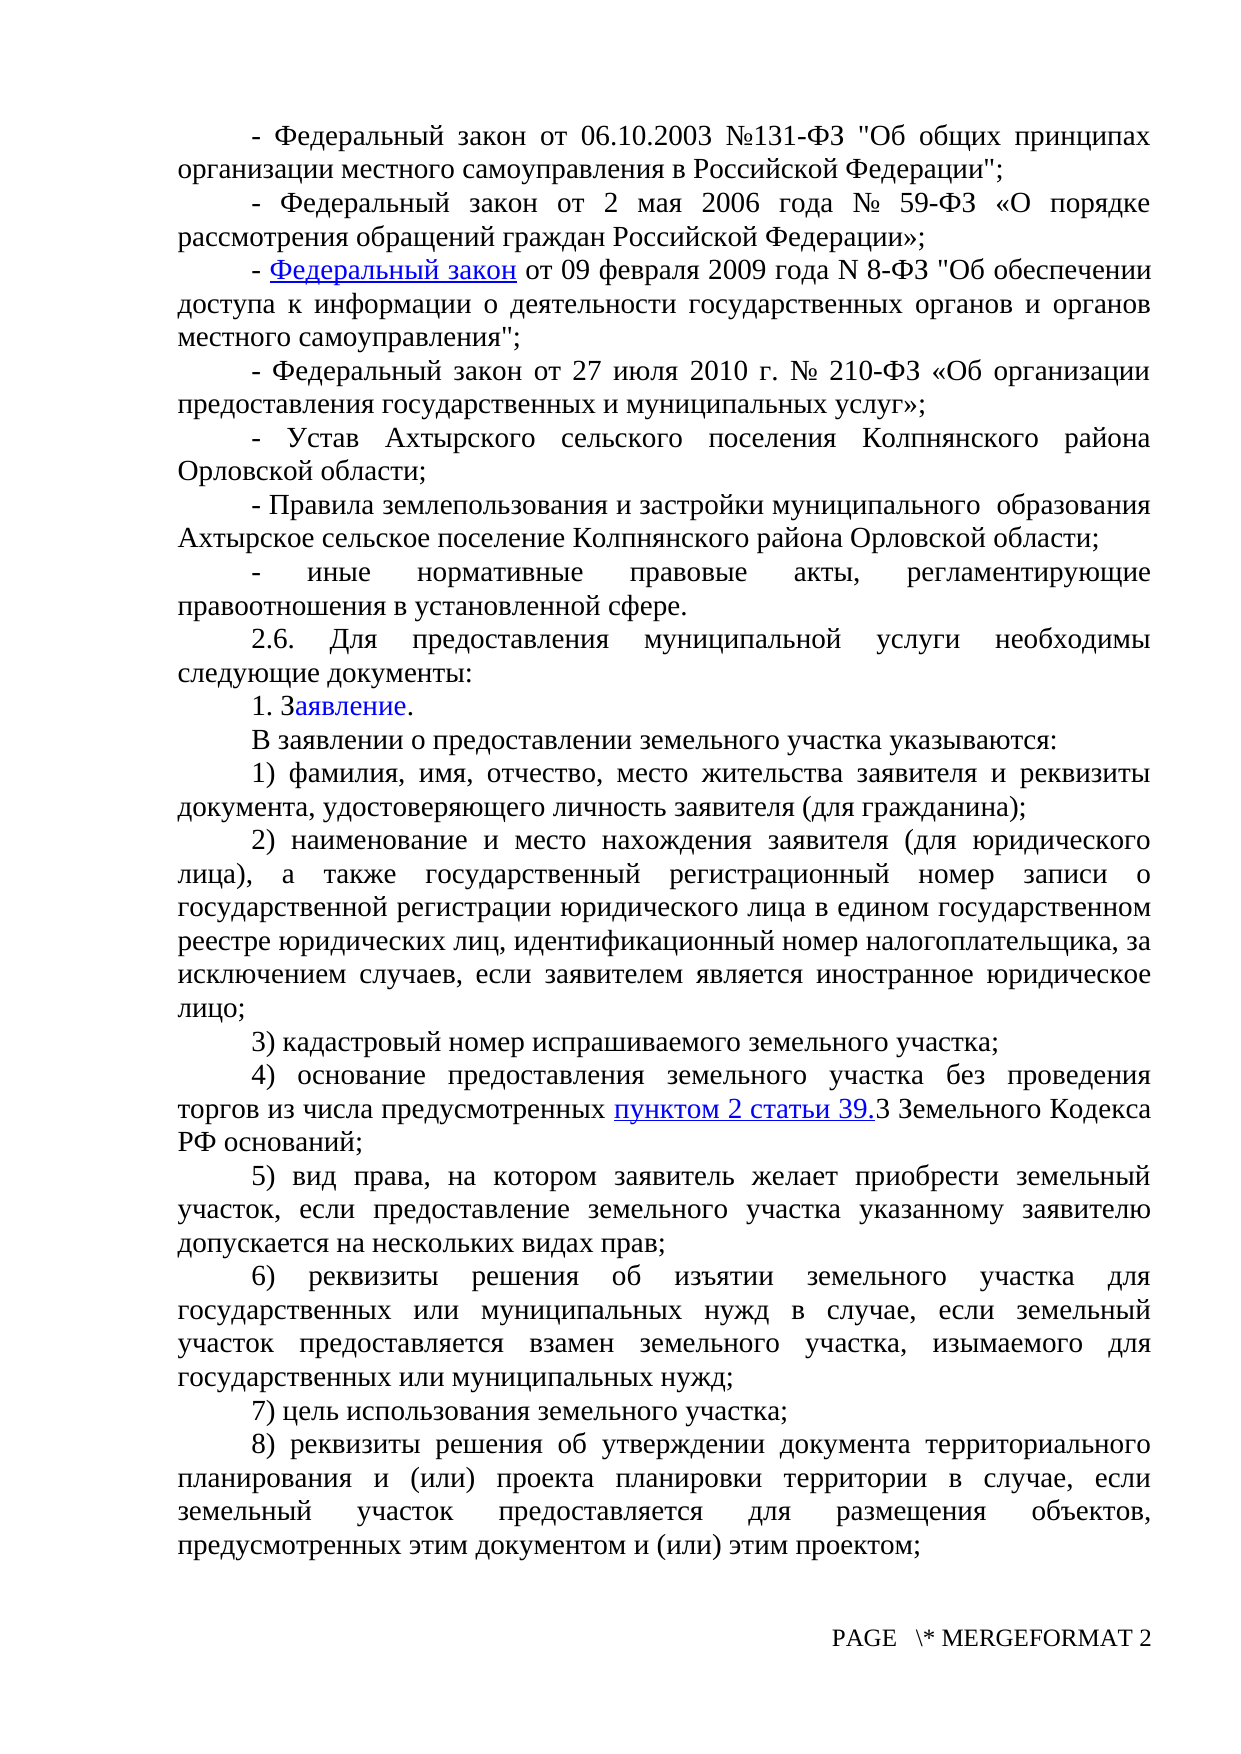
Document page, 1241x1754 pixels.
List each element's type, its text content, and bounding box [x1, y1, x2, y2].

text - иные нормативные правовые акты, регламентирующие правоотношения в установленной сфере. [177, 554, 1152, 621]
text 2.6. Для предоставления муниципальной услуги необходимы следующие документы: [177, 621, 1152, 688]
text 3) кадастровый номер испрашиваемого земельного участка; [177, 1024, 1152, 1057]
text 1) фамилия, имя, отчество, место жительства заявителя и реквизиты документа, удостоверяющего личность заявителя (для гражданина); [177, 755, 1152, 822]
text 2) наименование и место нахождения заявителя (для юридического лица), а также государственный регистрационный номер записи о государственной регистрации юридического лица в едином государственном реестре юридических лиц, идентификационный номер налогоплательщика, за исключением случаев, если заявителем является иностранное юридическое лицо; [177, 822, 1152, 1024]
text - Правила землепользования и застройки муниципального образования Ахтырское сельское поселение Колпнянского района Орловской области; [177, 487, 1152, 554]
text В заявлении о предоставлении земельного участка указываются: [177, 722, 1152, 755]
text - Федеральный закон от 27 июля . № 210-ФЗ «Об организации предоставления государственных и муниципальных услуг»; [177, 353, 1152, 420]
text 1. Заявление. [177, 688, 1152, 722]
text - Устав Ахтырского сельского поселения Колпнянского района Орловской области; [177, 420, 1152, 487]
text - Федеральный закон от 09 февраля 2009 года N 8-ФЗ "Об обеспечении доступа к информации о деятельности государственных органов и органов местного самоуправления"; [177, 252, 1152, 353]
text 4) основание предоставления земельного участка без проведения торгов из числа предусмотренных пунктом 2 статьи 39.3 Земельного Кодекса РФ оснований; [177, 1057, 1152, 1158]
text 7) цель использования земельного участка; [177, 1393, 1152, 1426]
text - Федеральный закон от 06.10.2003 №131-ФЗ "Об общих принципах организации местного самоуправления в Российской Федерации"; [177, 118, 1152, 185]
text 5) вид права, на котором заявитель желает приобрести земельный участок, если предоставление земельного участка указанному заявителю допускается на нескольких видах прав; [177, 1158, 1152, 1258]
text 6) реквизиты решения об изъятии земельного участка для государственных или муниципальных нужд в случае, если земельный участок предоставляется взамен земельного участка, изымаемого для государственных или муниципальных нужд; [177, 1258, 1152, 1393]
text 8) реквизиты решения об утверждении документа территориального планирования и (или) проекта планировки территории в случае, если земельный участок предоставляется для размещения объектов, предусмотренных этим документом и (или) этим проектом; [177, 1426, 1152, 1560]
text - Федеральный закон от 2 мая 2006 года № 59-ФЗ «О порядке рассмотрения обращений граждан Российской Федерации»; [177, 185, 1152, 252]
